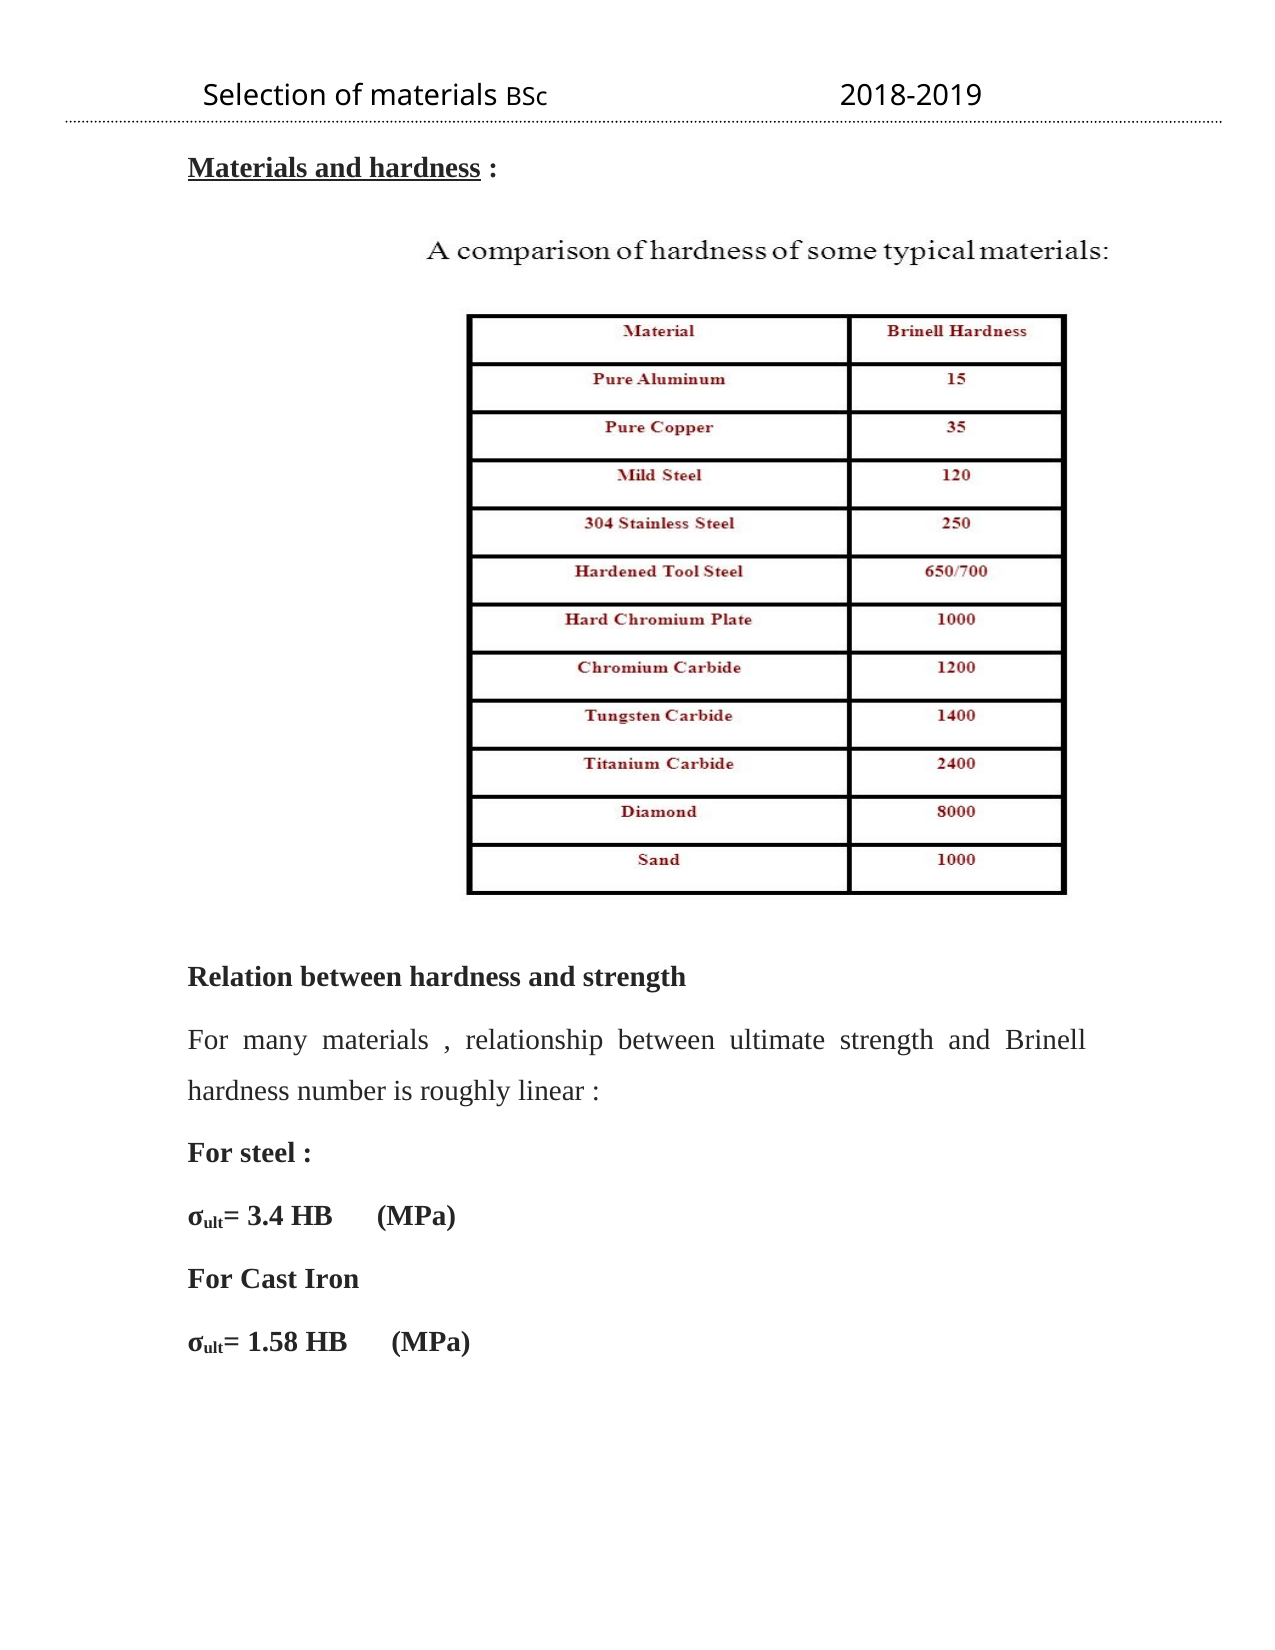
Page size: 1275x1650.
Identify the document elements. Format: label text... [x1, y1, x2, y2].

text For steel : [187, 1136, 1087, 1169]
text σult= 1.58 HB (MPa) [187, 1324, 1087, 1357]
picture [187, 212, 1275, 933]
text Relation between hardness and strength [187, 959, 1087, 993]
text Materials and hardness : [187, 150, 1087, 183]
text σult= 3.4 HB (MPa) [187, 1198, 1087, 1232]
text For many materials , relationship between ultimate strength and Brinell hardness number is roughly linear : [187, 1022, 1087, 1106]
text For Cast Iron [187, 1261, 1087, 1295]
